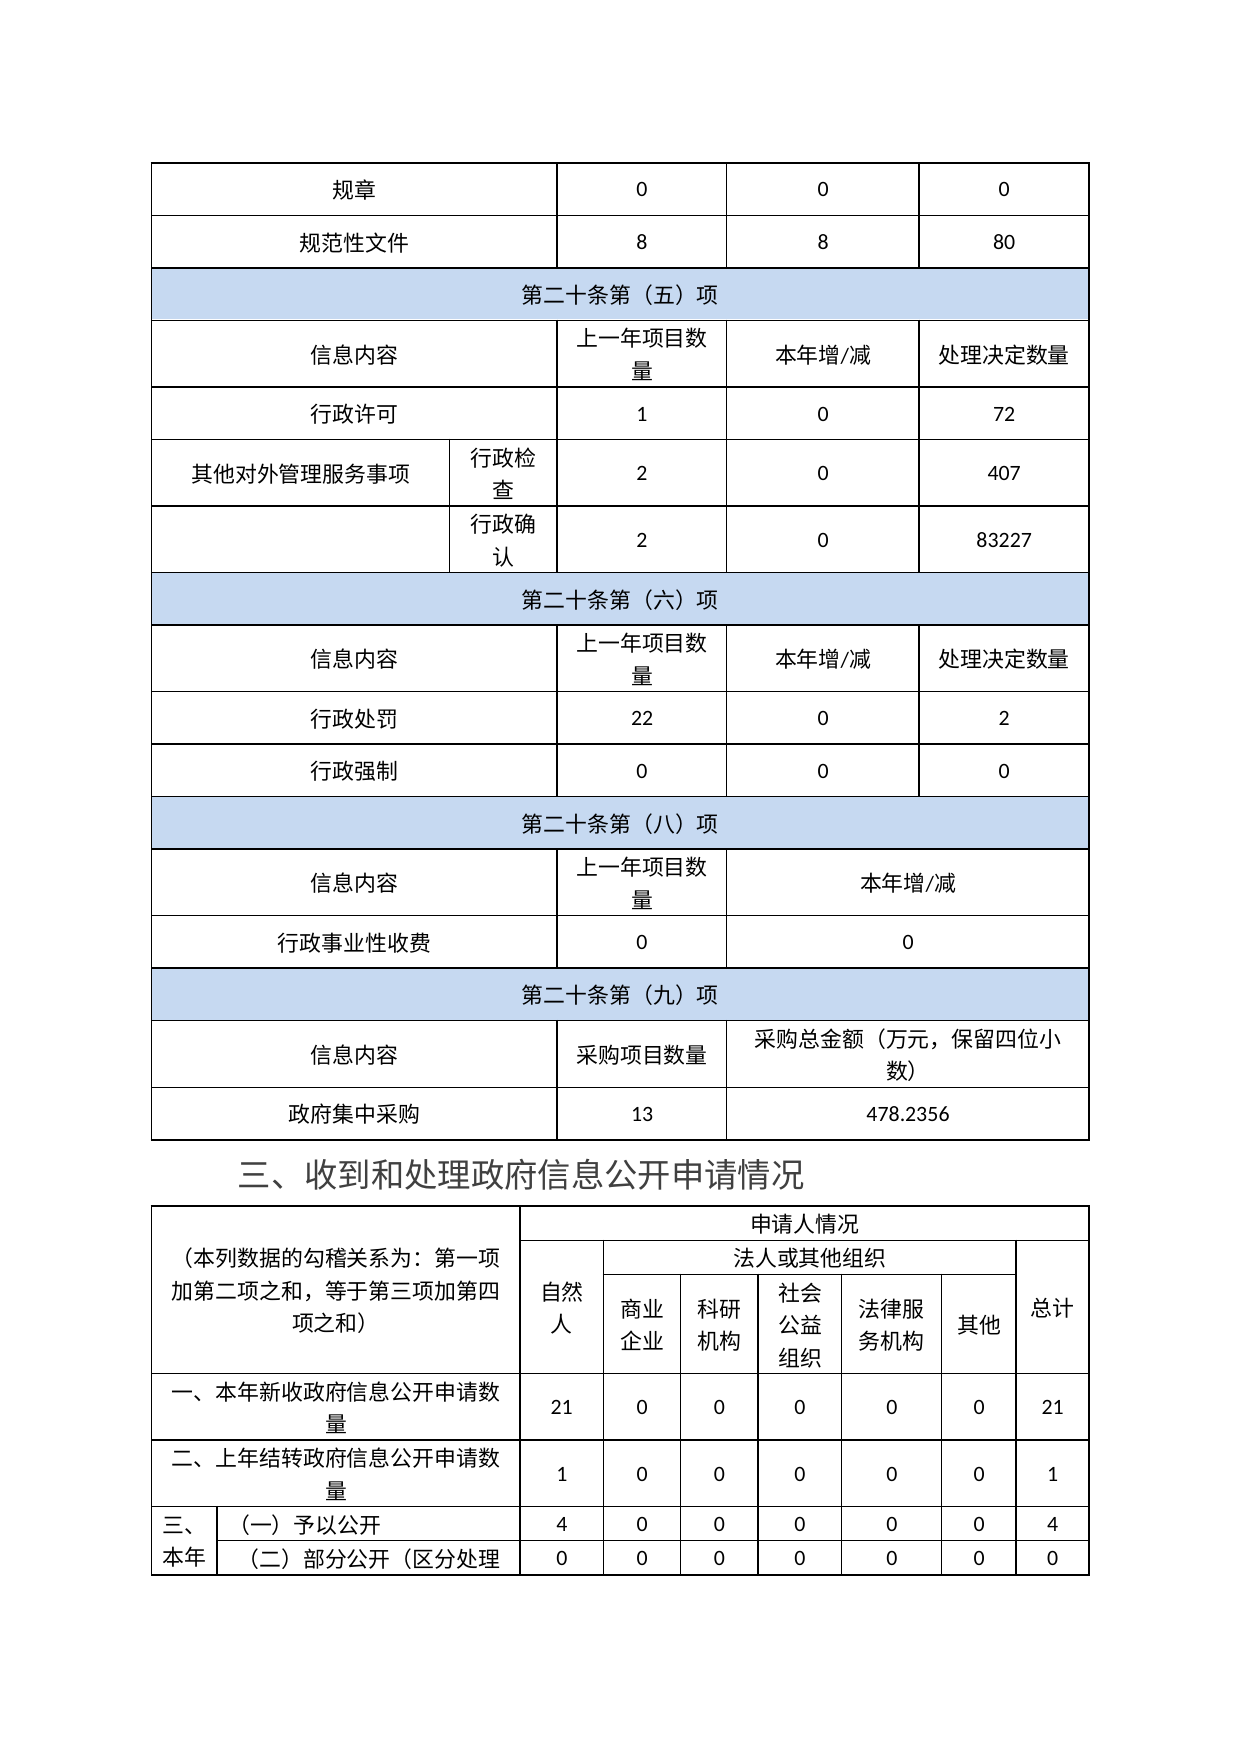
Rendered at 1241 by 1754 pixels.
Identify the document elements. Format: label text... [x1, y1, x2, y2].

table_cell 1 [1017, 1441, 1088, 1506]
table_cell 0 [842, 1507, 941, 1540]
table_cell 商业企业 [604, 1275, 680, 1373]
table_cell 0 [727, 440, 918, 505]
table_cell 第二十条第（八）项 [152, 797, 1088, 848]
table_cell 一、本年新收政府信息公开申请数量 [152, 1374, 519, 1439]
table_cell 2 [558, 440, 726, 505]
table_cell 0 [727, 388, 918, 438]
table_cell 行政处罚 [152, 692, 556, 743]
table_cell 2 [920, 692, 1088, 743]
table_header 申请人情况 [521, 1207, 1088, 1239]
table_cell 三、本年度办理结果 [152, 1507, 216, 1574]
table_cell 信息内容 [152, 321, 556, 386]
table_cell 上一年项目数量 [558, 321, 726, 386]
table_cell 其他对外管理服务事项 [152, 440, 449, 505]
table_cell 407 [920, 440, 1088, 505]
table_cell 0 [920, 745, 1088, 796]
table_cell 第二十条第（六）项 [152, 573, 1088, 624]
table_cell 0 [681, 1374, 757, 1439]
table_cell 上一年项目数量 [558, 850, 726, 915]
table_cell （一）予以公开 [218, 1507, 519, 1540]
table_cell 0 [942, 1374, 1015, 1439]
table_cell 8 [558, 216, 726, 267]
table_cell 80 [920, 216, 1088, 267]
table_cell 0 [604, 1541, 680, 1574]
table_cell 行政确认 [450, 507, 556, 572]
table_cell 总计 [1017, 1241, 1088, 1373]
table_cell 行政检查 [450, 440, 556, 505]
table_cell 0 [727, 745, 918, 796]
table_cell 0 [920, 164, 1088, 214]
table_cell 0 [942, 1541, 1015, 1574]
table_cell 0 [1017, 1541, 1088, 1574]
table_cell 0 [759, 1374, 841, 1439]
table_cell 1 [558, 388, 726, 438]
table_cell 0 [604, 1374, 680, 1439]
table_cell 478.2356 [727, 1088, 1088, 1139]
table_cell 科研机构 [681, 1275, 757, 1373]
table_header （本列数据的勾稽关系为：第一项加第二项之和，等于第三项加第四项之和） [152, 1207, 519, 1373]
table_cell 其他 [942, 1275, 1015, 1373]
table_cell 本年增/减 [727, 626, 918, 691]
table_cell 行政许可 [152, 388, 556, 438]
table_cell 0 [604, 1441, 680, 1506]
table_cell 0 [681, 1441, 757, 1506]
table_cell 21 [521, 1374, 603, 1439]
table_cell 第二十条第（五）项 [152, 269, 1088, 319]
table_cell 自然人 [521, 1241, 603, 1373]
table_cell 第二十条第（九）项 [152, 969, 1088, 1020]
table_cell 0 [759, 1441, 841, 1506]
table_cell 0 [558, 164, 726, 214]
table_cell [152, 507, 449, 572]
table_cell 0 [842, 1441, 941, 1506]
table_cell 0 [727, 507, 918, 572]
table_cell 行政强制 [152, 745, 556, 796]
table_cell 法人或其他组织 [604, 1241, 1015, 1273]
table_cell 0 [604, 1507, 680, 1540]
table_cell 0 [558, 916, 726, 967]
table_cell 0 [727, 692, 918, 743]
table_cell 21 [1017, 1374, 1088, 1439]
table_cell 行政事业性收费 [152, 916, 556, 967]
table_cell 0 [759, 1507, 841, 1540]
table_cell 本年增/减 [727, 321, 918, 386]
table_cell 72 [920, 388, 1088, 438]
table_cell 0 [681, 1541, 757, 1574]
table_cell 0 [942, 1441, 1015, 1506]
table_cell 0 [942, 1507, 1015, 1540]
table_cell 信息内容 [152, 1021, 556, 1086]
table_cell 83227 [920, 507, 1088, 572]
table_cell 采购项目数量 [558, 1021, 726, 1086]
table_cell 8 [727, 216, 918, 267]
table_cell 本年增/减 [727, 850, 1088, 915]
table_cell 信息内容 [152, 626, 556, 691]
table_cell 政府集中采购 [152, 1088, 556, 1139]
text 三、收到和处理政府信息公开申请情况 [187, 1141, 1053, 1205]
table_cell 0 [759, 1541, 841, 1574]
table_cell 规章 [152, 164, 556, 214]
table_cell 0 [727, 164, 918, 214]
table_cell 社会公益组织 [759, 1275, 841, 1373]
table_cell 规范性文件 [152, 216, 556, 267]
table_cell 22 [558, 692, 726, 743]
table_cell 法律服务机构 [842, 1275, 941, 1373]
table_cell 处理决定数量 [920, 626, 1088, 691]
table_cell 4 [1017, 1507, 1088, 1540]
table_cell 0 [558, 745, 726, 796]
table_cell 0 [842, 1541, 941, 1574]
table_cell 0 [681, 1507, 757, 1540]
table_cell 1 [521, 1441, 603, 1506]
table_cell 采购总金额（万元，保留四位小数） [727, 1021, 1088, 1086]
table_cell 2 [558, 507, 726, 572]
table_cell 0 [521, 1541, 603, 1574]
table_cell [218, 1541, 519, 1574]
table_cell 二、上年结转政府信息公开申请数量 [152, 1441, 519, 1506]
table_cell 0 [727, 916, 1088, 967]
table_cell 0 [842, 1374, 941, 1439]
table_cell 处理决定数量 [920, 321, 1088, 386]
table_cell 上一年项目数量 [558, 626, 726, 691]
table_cell 信息内容 [152, 850, 556, 915]
table_cell 13 [558, 1088, 726, 1139]
table_cell 4 [521, 1507, 603, 1540]
